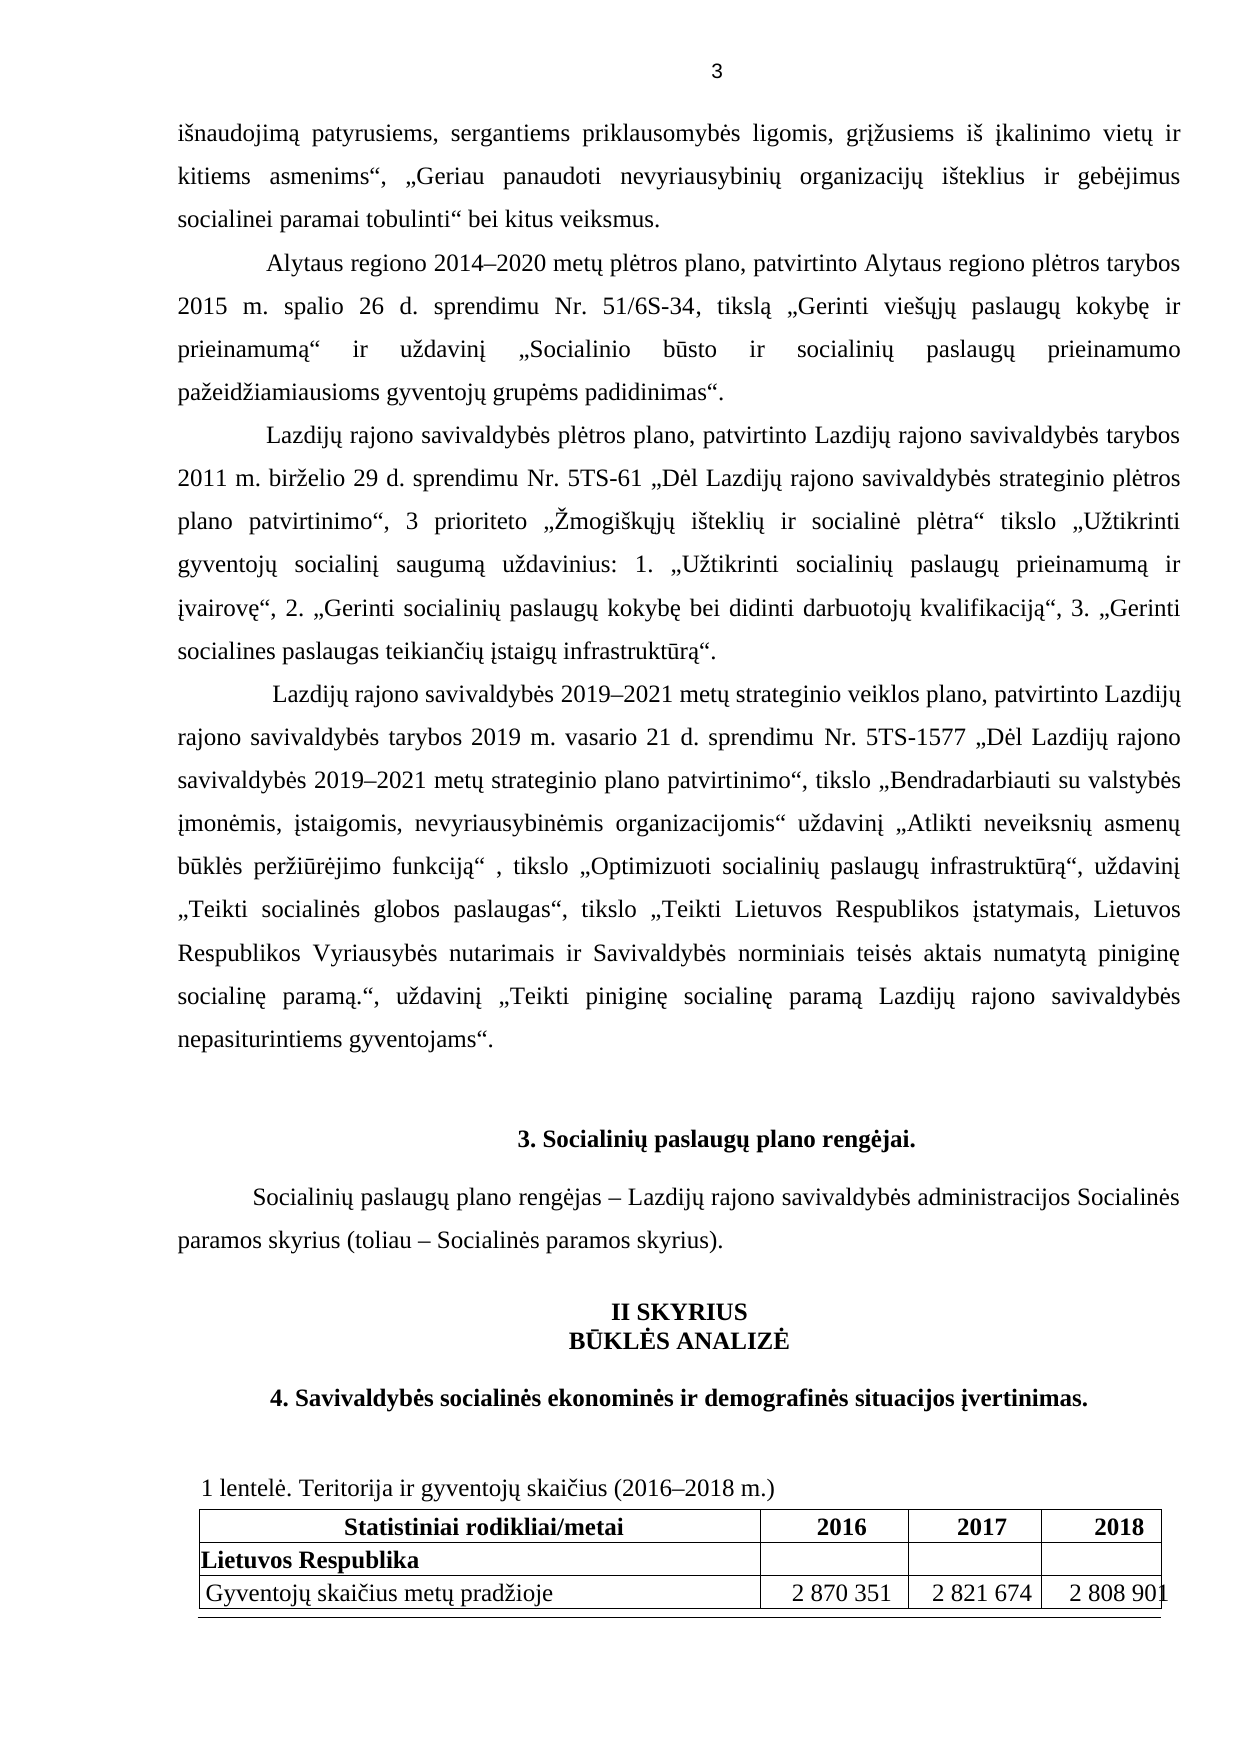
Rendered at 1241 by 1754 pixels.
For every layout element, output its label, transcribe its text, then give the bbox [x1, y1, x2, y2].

text Alytaus regiono 2014–2020 metų plėtros plano, patvirtinto Alytaus regiono plėtros tarybos 2015 m. spalio 26 d. sprendimu Nr. 51/6S-34, tikslą „Gerinti viešųjų paslaugų kokybę ir prieinamumą“ ir uždavinį „Socialinio būsto ir socialinių paslaugų prieinamumo pažeidžiamiausioms gyventojų grupėms padidinimas“. [177, 248, 1181, 406]
text Lazdijų rajono savivaldybės 2019–2021 metų strateginio veiklos plano, patvirtinto Lazdijų rajono savivaldybės tarybos 2019 m. vasario 21 d. sprendimu Nr. 5TS-1577 „Dėl Lazdijų rajono savivaldybės 2019–2021 metų strateginio plano patvirtinimo“, tikslo „Bendradarbiauti su valstybės įmonėmis, įstaigomis, nevyriausybinėmis organizacijomis“ uždavinį „Atlikti neveiksnių asmenų būklės peržiūrėjimo funkciją“ , tikslo „Optimizuoti socialinių paslaugų infrastruktūrą“, uždavinį „Teikti socialinės globos paslaugas“, tikslo „Teikti Lietuvos Respublikos įstatymais, Lietuvos Respublikos Vyriausybės nutarimais ir Savivaldybės norminiais teisės aktais numatytą piniginę socialinę paramą.“, uždavinį „Teikti piniginę socialinę paramą Lazdijų rajono savivaldybės nepasiturintiems gyventojams“. [177, 679, 1181, 1053]
text 3. Socialinių paslaugų plano rengėjai. [177, 1124, 1181, 1153]
table_header [198, 1609, 1161, 1617]
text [177, 118, 1181, 233]
text Socialinių paslaugų plano rengėjas – Lazdijų rajono savivaldybės administracijos Socialinės paramos skyrius (toliau – Socialinės paramos skyrius). [177, 1182, 1181, 1254]
text Lazdijų rajono savivaldybės plėtros plano, patvirtinto Lazdijų rajono savivaldybės tarybos 2011 m. birželio 29 d. sprendimu Nr. 5TS-61 „Dėl Lazdijų rajono savivaldybės strateginio plėtros plano patvirtinimo“, 3 prioriteto „Žmogiškųjų išteklių ir socialinė plėtra“ tikslo „Užtikrinti gyventojų socialinį saugumą uždavinius: 1. „Užtikrinti socialinių paslaugų prieinamumą ir įvairovę“, 2. „Gerinti socialinių paslaugų kokybę bei didinti darbuotojų kvalifikaciją“, 3. „Gerinti socialines paslaugas teikiančių įstaigų infrastruktūrą“. [177, 420, 1181, 664]
table_header [198, 1441, 1161, 1608]
text BŪKLĖS ANALIZĖ [177, 1326, 1181, 1354]
text II SKYRIUS [177, 1297, 1181, 1326]
text 4. Savivaldybės socialinės ekonominės ir demografinės situacijos įvertinimas. [177, 1383, 1181, 1412]
